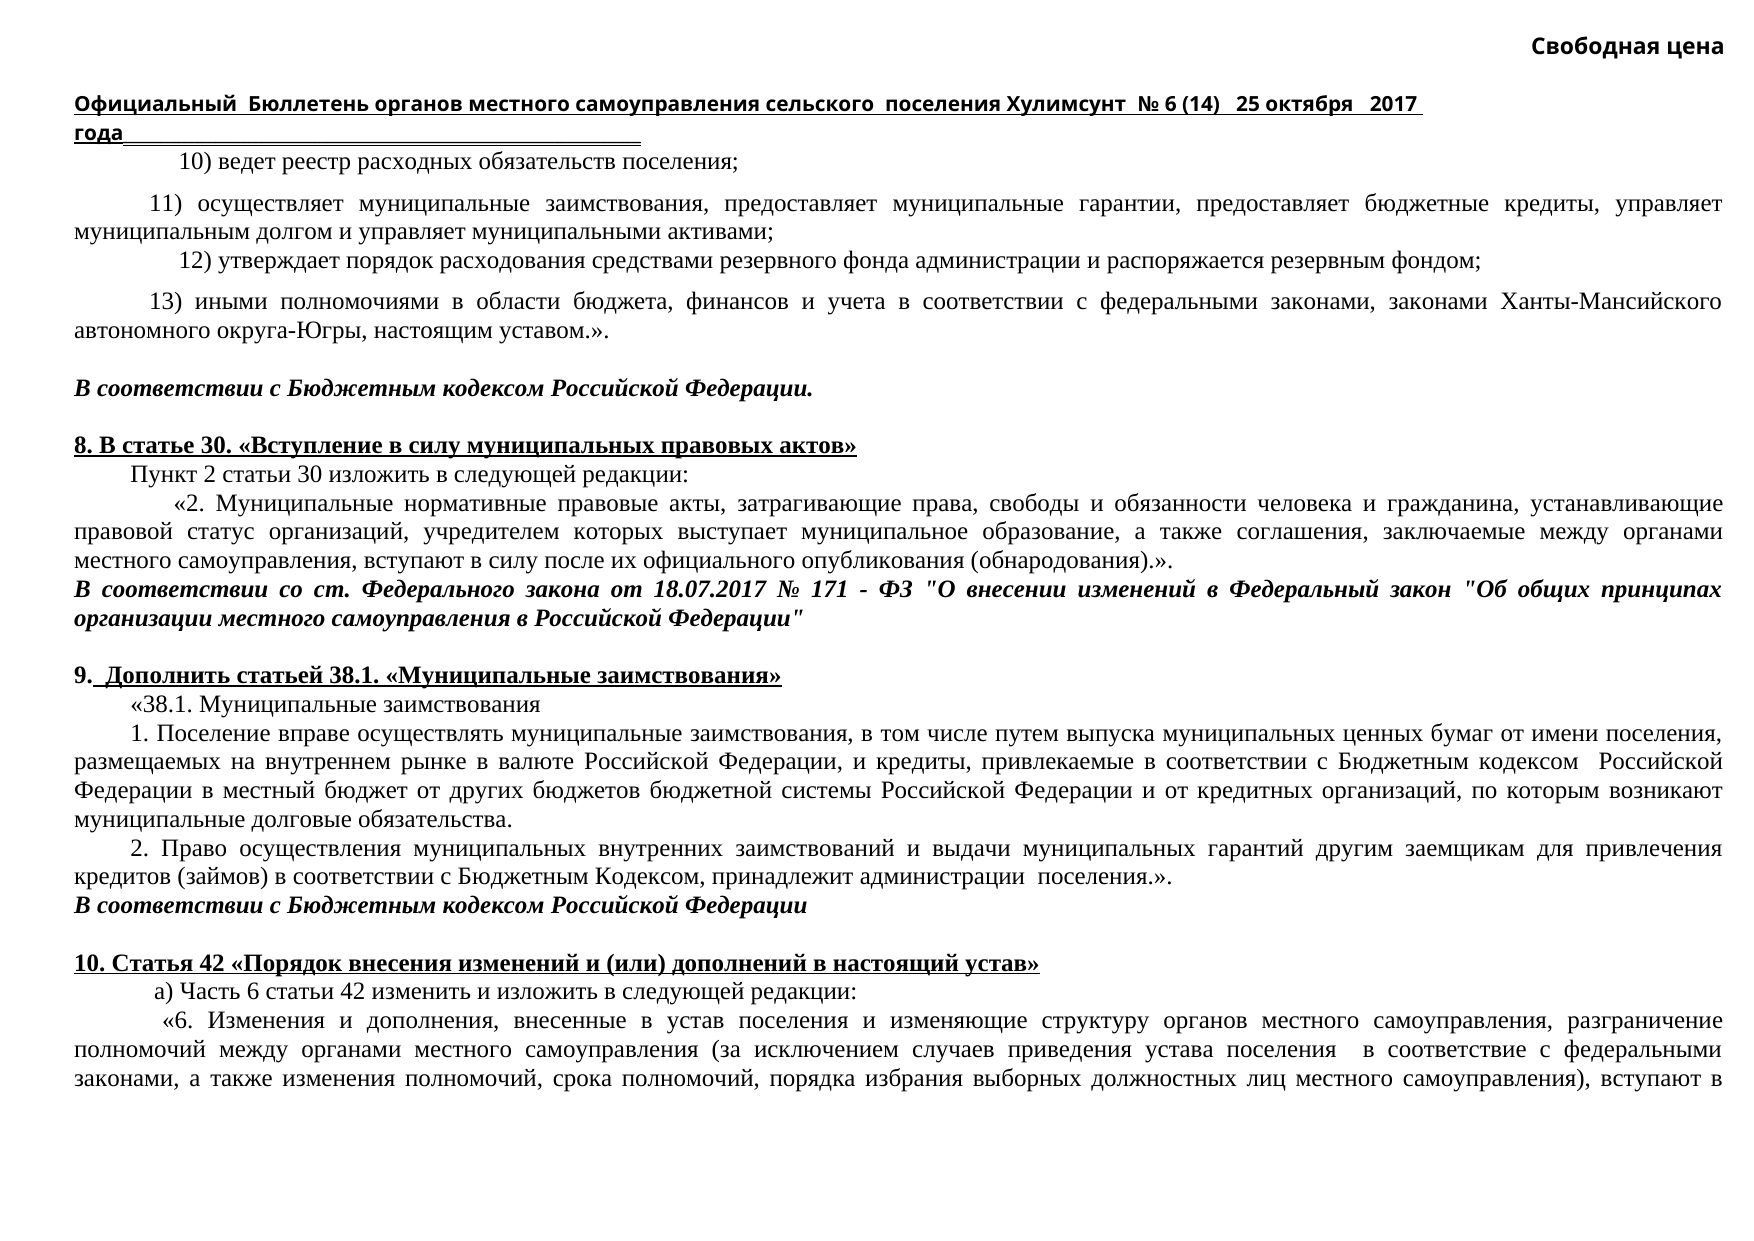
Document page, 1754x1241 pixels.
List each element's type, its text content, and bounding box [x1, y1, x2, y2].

text 2. Право осуществления муниципальных внутренних заимствований и выдачи муниципальных гарантий другим заемщикам для привлечения кредитов (займов) в соответствии с Бюджетным Кодексом, принадлежит администрации поселения.». [74, 833, 1724, 890]
text 11) осуществляет муниципальные заимствования, предоставляет муниципальные гарантии, предоставляет бюджетные кредиты, управляет муниципальным долгом и управляет муниципальными активами; [74, 188, 1724, 245]
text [74, 1005, 1724, 1091]
text «2. Муниципальные нормативные правовые акты, затрагивающие права, свободы и обязанности человека и гражданина, устанавливающие правовой статус организаций, учредителем которых выступает муниципальное образование, а также соглашения, заключаемые между органами местного самоуправления, вступают в силу после их официального опубликования (обнародования).». [74, 488, 1724, 574]
text 10. Статья 42 «Порядок внесения изменений и (или) дополнений в настоящий устав» [74, 948, 1724, 976]
text 10) ведет реестр расходных обязательств поселения; [103, 146, 1724, 175]
text В соответствии с Бюджетным кодексом Российской Федерации [74, 890, 1724, 919]
text «38.1. Муниципальные заимствования [74, 689, 1724, 718]
text 9. Дополнить статьей 38.1. «Муниципальные заимствования» [74, 660, 1724, 689]
text 13) иными полномочиями в области бюджета, финансов и учета в соответствии с федеральными законами, законами Ханты-Мансийского автономного округа-Югры, настоящим уставом.». [74, 286, 1724, 344]
text Пункт 2 статьи 30 изложить в следующей редакции: [74, 459, 1724, 488]
text 12) утверждает порядок расходования средствами резервного фонда администрации и распоряжается резервным фондом; [103, 245, 1725, 274]
text 1. Поселение вправе осуществлять муниципальные заимствования, в том числе путем выпуска муниципальных ценных бумаг от имени поселения, размещаемых на внутреннем рынке в валюте Российской Федерации, и кредиты, привлекаемые в соответствии с Бюджетным кодексом Российской Федерации в местный бюджет от других бюджетов бюджетной системы Российской Федерации и от кредитных организаций, по которым возникают муниципальные долговые обязательства. [74, 718, 1724, 833]
text В соответствии со ст. Федерального закона от 18.07.2017 № 171 - ФЗ "О внесении изменений в Федеральный закон "Об общих принципах организации местного самоуправления в Российской Федерации" [74, 574, 1724, 631]
text 8. В статье 30. «Вступление в силу муниципальных правовых актов» [74, 430, 1724, 459]
text а) Часть 6 статьи 42 изменить и изложить в следующей редакции: [74, 976, 1724, 1005]
text В соответствии с Бюджетным кодексом Российской Федерации. [74, 373, 1724, 401]
